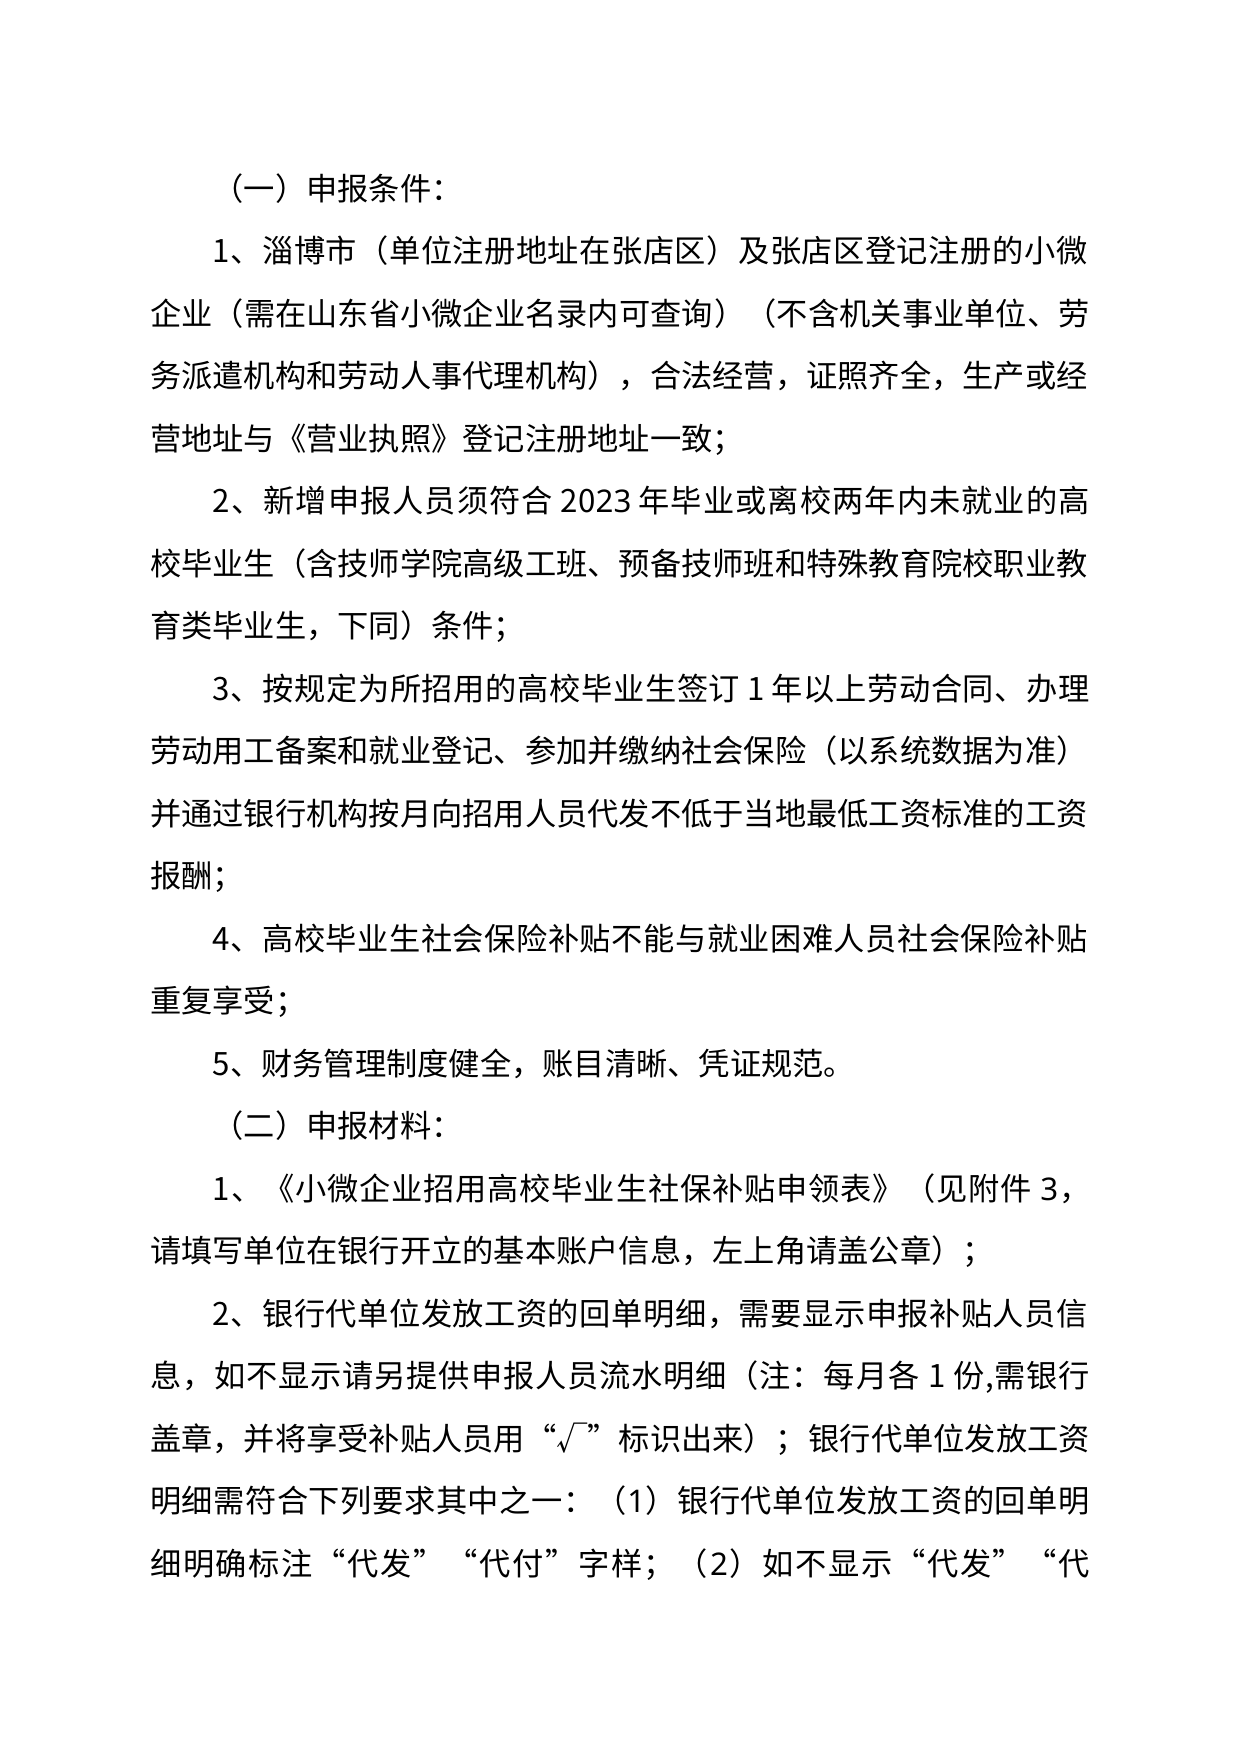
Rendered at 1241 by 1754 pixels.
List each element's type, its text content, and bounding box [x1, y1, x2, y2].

text 5、财务管理制度健全，账目清晰、凭证规范。 [150, 1025, 1090, 1087]
text 1、淄博市（单位注册地址在张店区）及张店区登记注册的小微企业（需在山东省小微企业名录内可查询）（不含机关事业单位、劳务派遣机构和劳动人事代理机构），合法经营，证照齐全，生产或经营地址与《营业执照》登记注册地址一致； [150, 212, 1090, 462]
text 2、新增申报人员须符合2023年毕业或离校两年内未就业的高校毕业生（含技师学院高级工班、预备技师班和特殊教育院校职业教育类毕业生，下同）条件； [150, 462, 1090, 650]
text 1、《小微企业招用高校毕业生社保补贴申领表》（见附件3，请填写单位在银行开立的基本账户信息，左上角请盖公章）； [150, 1150, 1090, 1275]
text （二）申报材料： [150, 1087, 1090, 1150]
text 4、高校毕业生社会保险补贴不能与就业困难人员社会保险补贴重复享受； [150, 900, 1090, 1025]
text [150, 1275, 1090, 1587]
text （一）申报条件： [150, 150, 1090, 212]
text 3、按规定为所招用的高校毕业生签订1年以上劳动合同、办理劳动用工备案和就业登记、参加并缴纳社会保险（以系统数据为准），并通过银行机构按月向招用人员代发不低于当地最低工资标准的工资报酬； [150, 650, 1090, 900]
